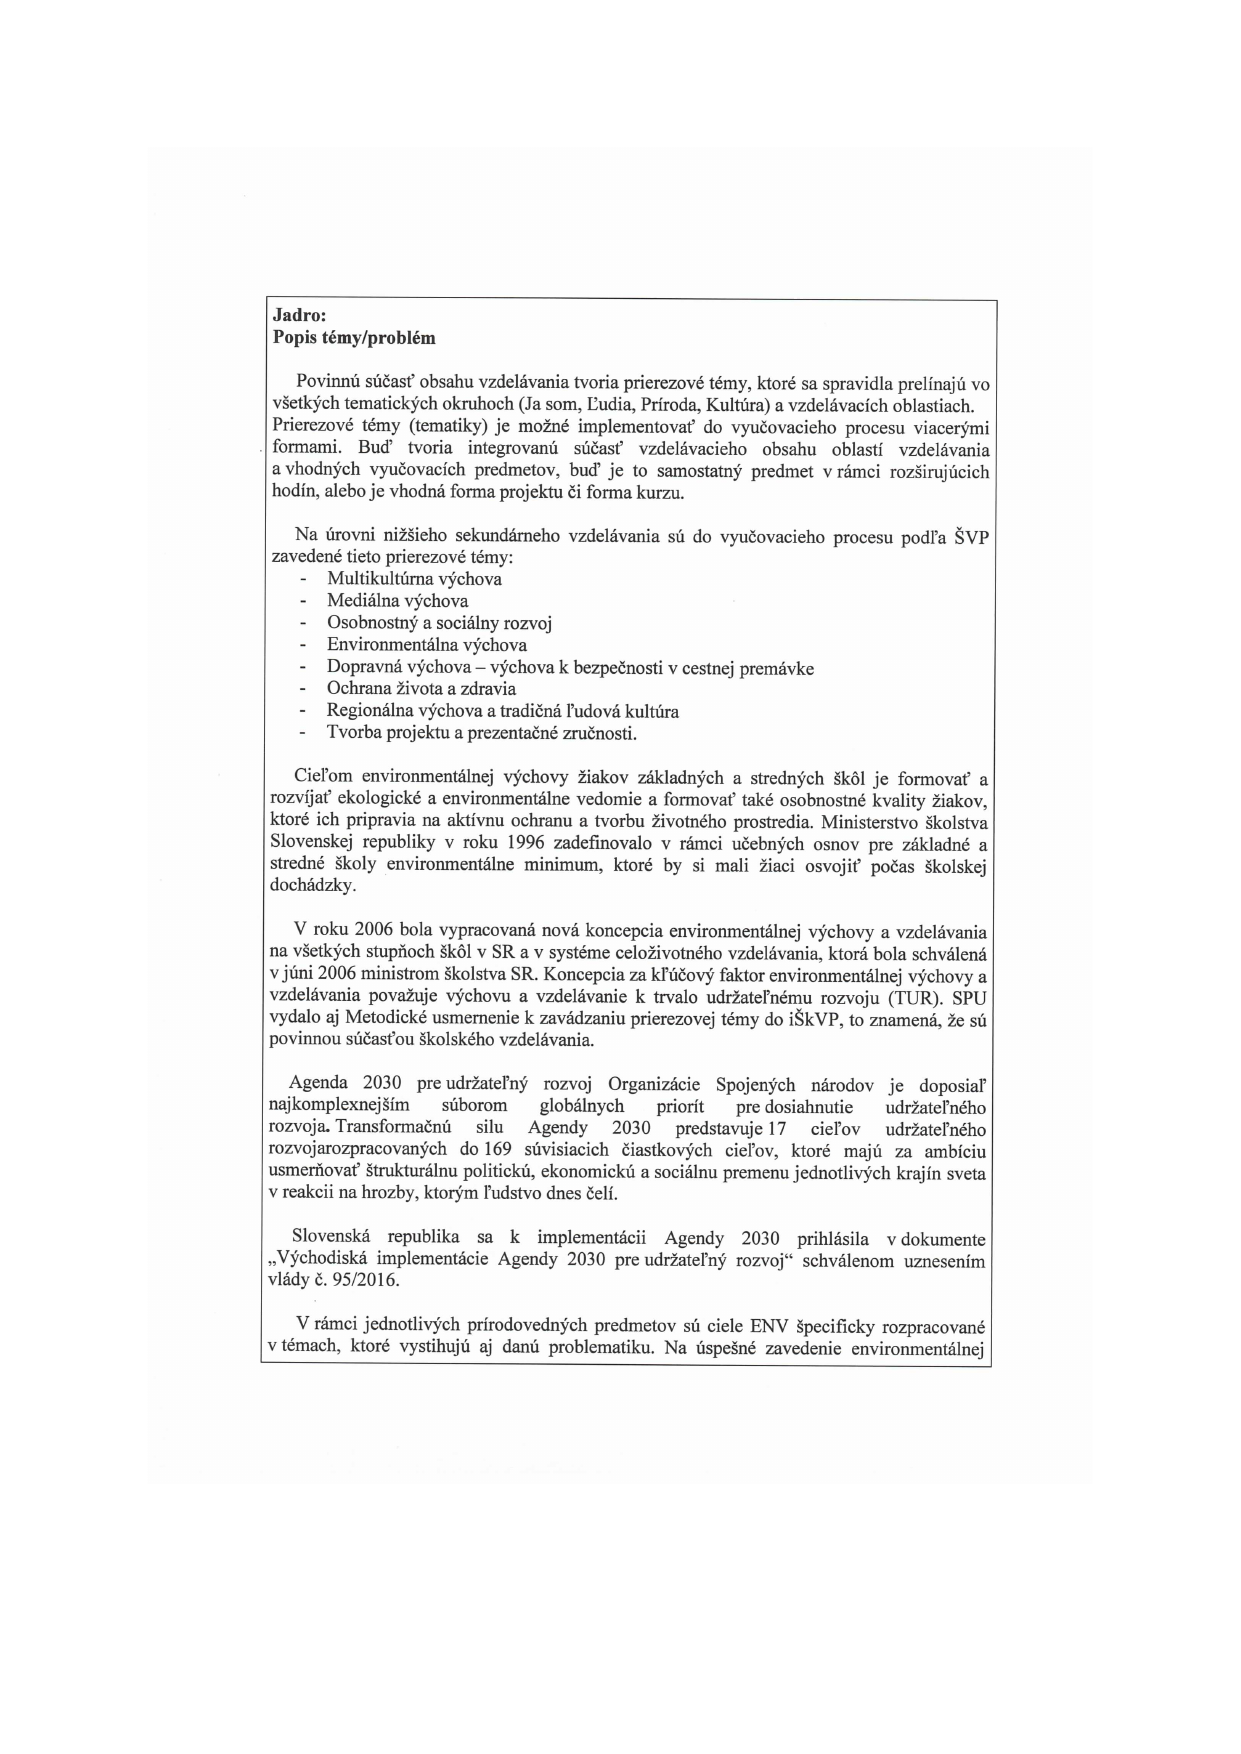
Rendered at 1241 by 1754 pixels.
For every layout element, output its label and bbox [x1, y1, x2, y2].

picture [147, 147, 1093, 1484]
